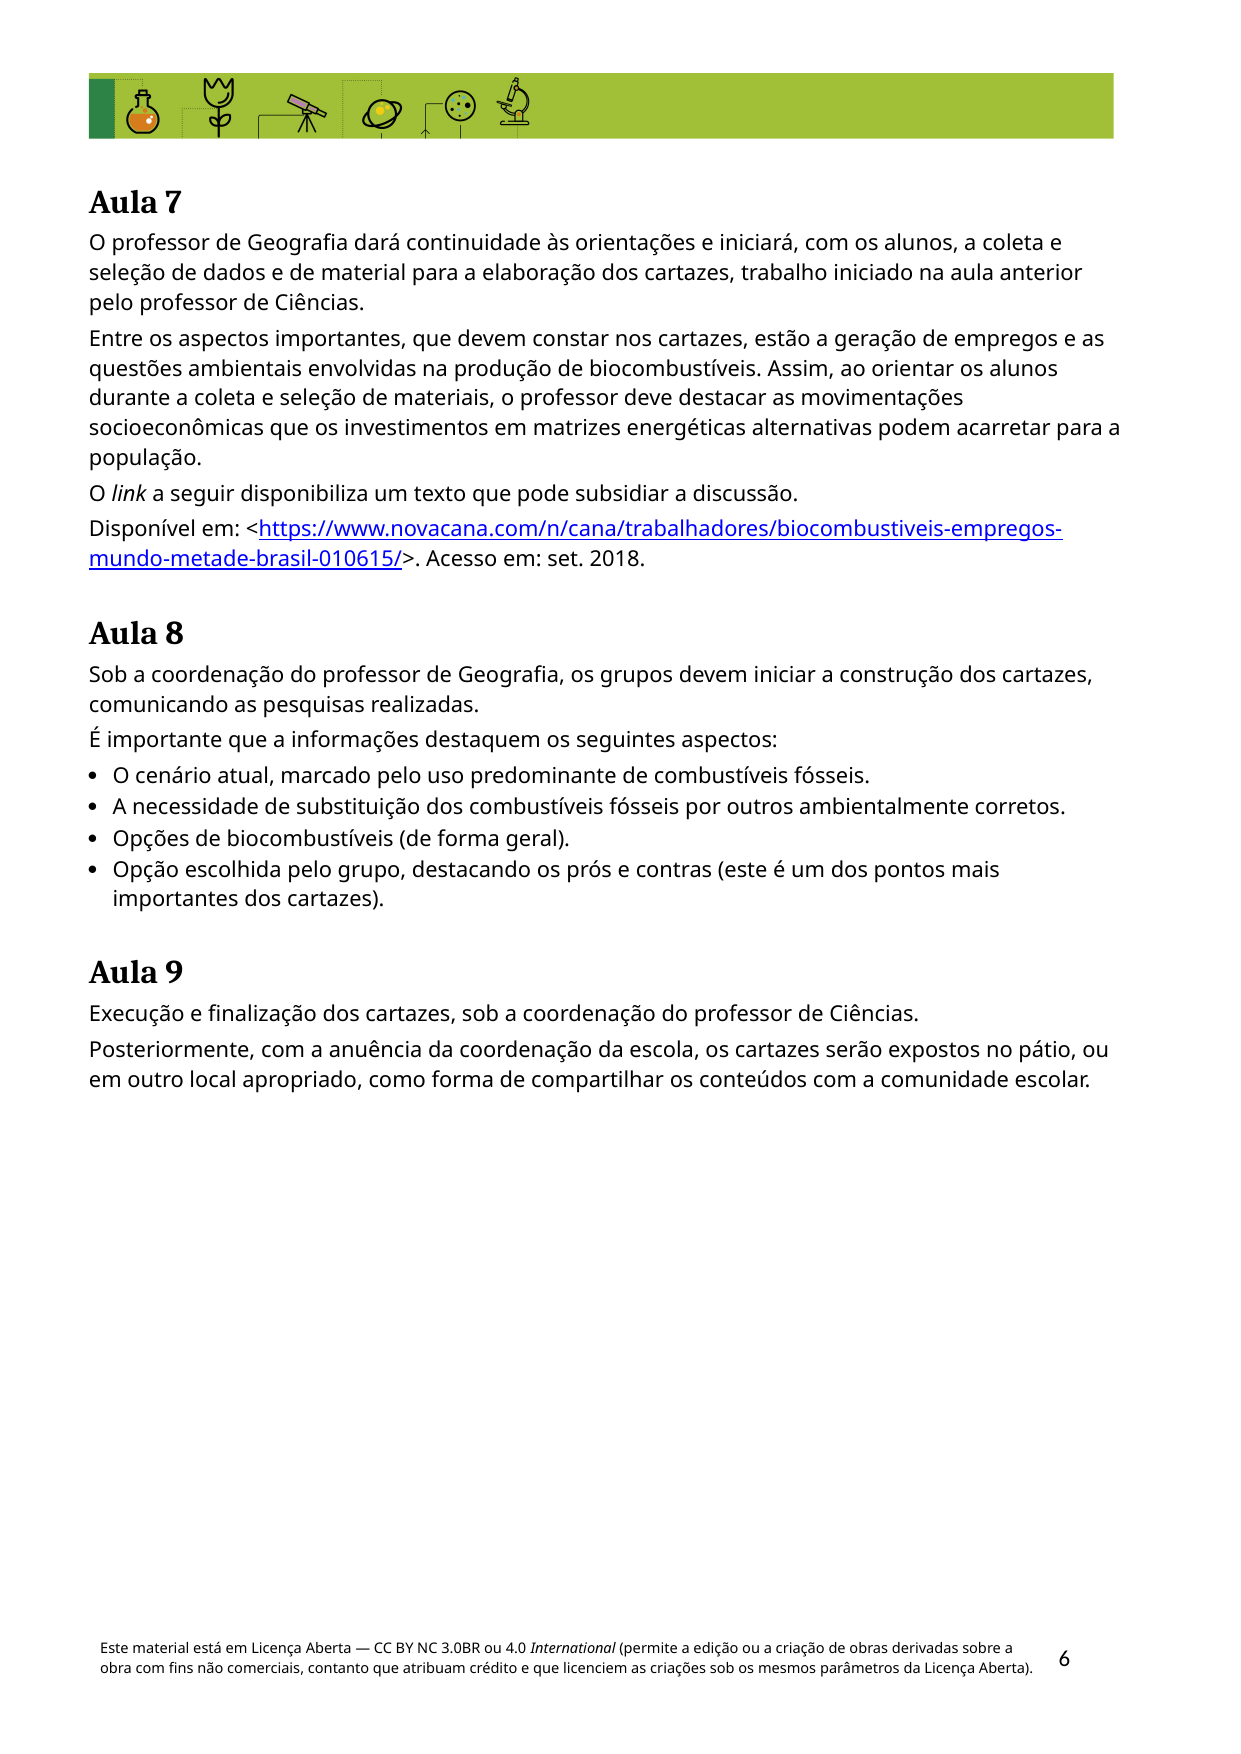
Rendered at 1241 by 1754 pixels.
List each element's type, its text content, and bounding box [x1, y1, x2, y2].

text O link a seguir disponibiliza um texto que pode subsidiar a discussão. [89, 478, 1122, 507]
text Posteriormente, com a anuência da coordenação da escola, os cartazes serão expostos no pátio, ou em outro local apropriado, como forma de compartilhar os conteúdos com a comunidade escolar. [89, 1034, 1122, 1093]
text Opção escolhida pelo grupo, destacando os prós e contras (este é um dos pontos mais importantes dos cartazes). [89, 854, 1122, 912]
text O professor de Geografia dará continuidade às orientações e iniciará, com os alunos, a coleta e seleção de dados e de material para a elaboração dos cartazes, trabalho iniciado na aula anterior pelo professor de Ciências. [89, 227, 1122, 317]
text O cenário atual, marcado pelo uso predominante de combustíveis fósseis. [89, 760, 1122, 789]
text Sob a coordenação do professor de Geografia, os grupos devem iniciar a construção dos cartazes, comunicando as pesquisas realizadas. [89, 659, 1122, 718]
picture [88, 73, 1114, 151]
text Opções de biocombustíveis (de forma geral). [89, 823, 1122, 852]
text Execução e finalização dos cartazes, sob a coordenação do professor de Ciências. [89, 998, 1122, 1028]
text Disponível em: <https://www.novacana.com/n/cana/trabalhadores/biocombustiveis-empregos-mundo-metade-brasil-010615/>. Acesso em: set. 2018. [89, 513, 1122, 573]
text Aula 7 [89, 183, 1122, 221]
text Aula 9 [89, 954, 1122, 992]
text Entre os aspectos importantes, que devem constar nos cartazes, estão a geração de empregos e as questões ambientais envolvidas na produção de biocombustíveis. Assim, ao orientar os alunos durante a coleta e seleção de materiais, o professor deve destacar as movimentações socioeconômicas que os investimentos em matrizes energéticas alternativas podem acarretar para a população. [89, 323, 1122, 472]
text É importante que a informações destaquem os seguintes aspectos: [89, 724, 1122, 754]
text A necessidade de substituição dos combustíveis fósseis por outros ambientalmente corretos. [89, 791, 1122, 821]
text Aula 8 [89, 614, 1122, 653]
